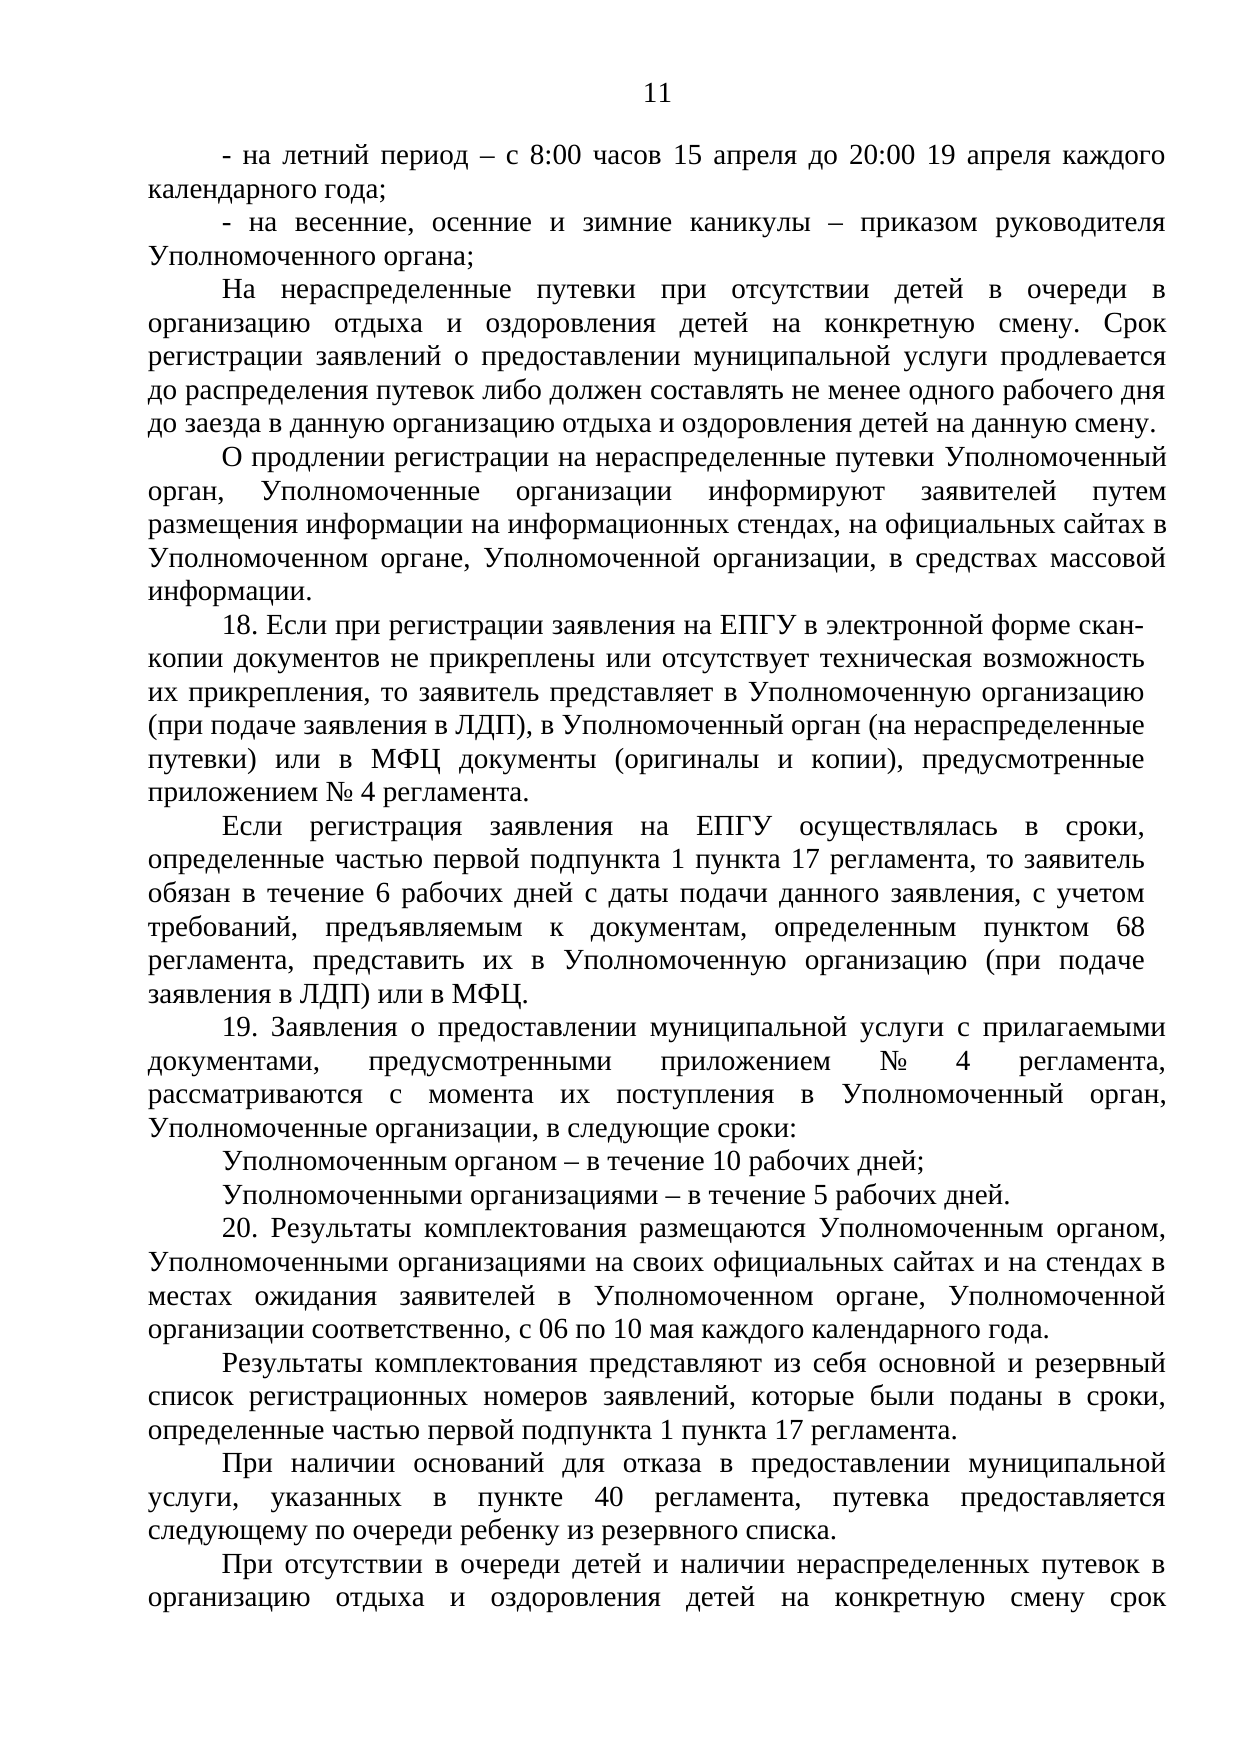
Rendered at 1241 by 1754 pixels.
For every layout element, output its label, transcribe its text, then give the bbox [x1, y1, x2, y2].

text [148, 1546, 1167, 1613]
text Результаты комплектования представляют из себя основной и резервный список регистрационных номеров заявлений, которые были поданы в сроки, определенные частью первой подпункта 1 пункта 17 регламента. [148, 1345, 1167, 1445]
text О продлении регистрации на нераспределенные путевки Уполномоченный орган, Уполномоченные организации информируют заявителей путем размещения информации на информационных стендах, на официальных сайтах в Уполномоченном органе, Уполномоченной организации, в средствах массовой информации. [148, 439, 1167, 607]
text На нераспределенные путевки при отсутствии детей в очереди в организацию отдыха и оздоровления детей на конкретную смену. Срок регистрации заявлений о предоставлении муниципальной услуги продлевается до распределения путевок либо должен составлять не менее одного рабочего дня до заезда в данную организацию отдыха и оздоровления детей на данную смену. [148, 271, 1167, 439]
text 20. Результаты комплектования размещаются Уполномоченным органом, Уполномоченными организациями на своих официальных сайтах и на стендах в местах ожидания заявителей в Уполномоченном органе, Уполномоченной организации соответственно, с 06 по 10 мая каждого календарного года. [148, 1211, 1167, 1345]
text 19. Заявления о предоставлении муниципальной услуги с прилагаемыми документами, предусмотренными приложением № 4 регламента, рассматриваются с момента их поступления в Уполномоченный орган, Уполномоченные организации, в следующие сроки: [148, 1009, 1167, 1143]
text Если регистрация заявления на ЕПГУ осуществлялась в сроки, определенные частью первой подпункта 1 пункта 17 регламента, то заявитель обязан в течение 6 рабочих дней с даты подачи данного заявления, с учетом требований, предъявляемым к документам, определенным пунктом 68 регламента, представить их в Уполномоченную организацию (при подаче заявления в ЛДП) или в МФЦ. [148, 808, 1146, 1009]
text При наличии оснований для отказа в предоставлении муниципальной услуги, указанных в пункте 40 регламента, путевка предоставляется следующему по очереди ребенку из резервного списка. [148, 1445, 1167, 1546]
text 18. Если при регистрации заявления на ЕПГУ в электронной форме скан-копии документов не прикреплены или отсутствует техническая возможность их прикрепления, то заявитель представляет в Уполномоченную организацию (при подаче заявления в ЛДП), в Уполномоченный орган (на нераспределенные путевки) или в МФЦ документы (оригиналы и копии), предусмотренные приложением № 4 регламента. [148, 607, 1146, 808]
text Уполномоченными организациями – в течение 5 рабочих дней. [148, 1177, 1167, 1211]
text - на летний период – с 8:00 часов 15 апреля до 20:00 19 апреля каждого календарного года; [148, 137, 1167, 204]
text - на весенние, осенние и зимние каникулы – приказом руководителя Уполномоченного органа; [148, 204, 1167, 271]
text Уполномоченным органом – в течение 10 рабочих дней; [148, 1143, 1167, 1177]
